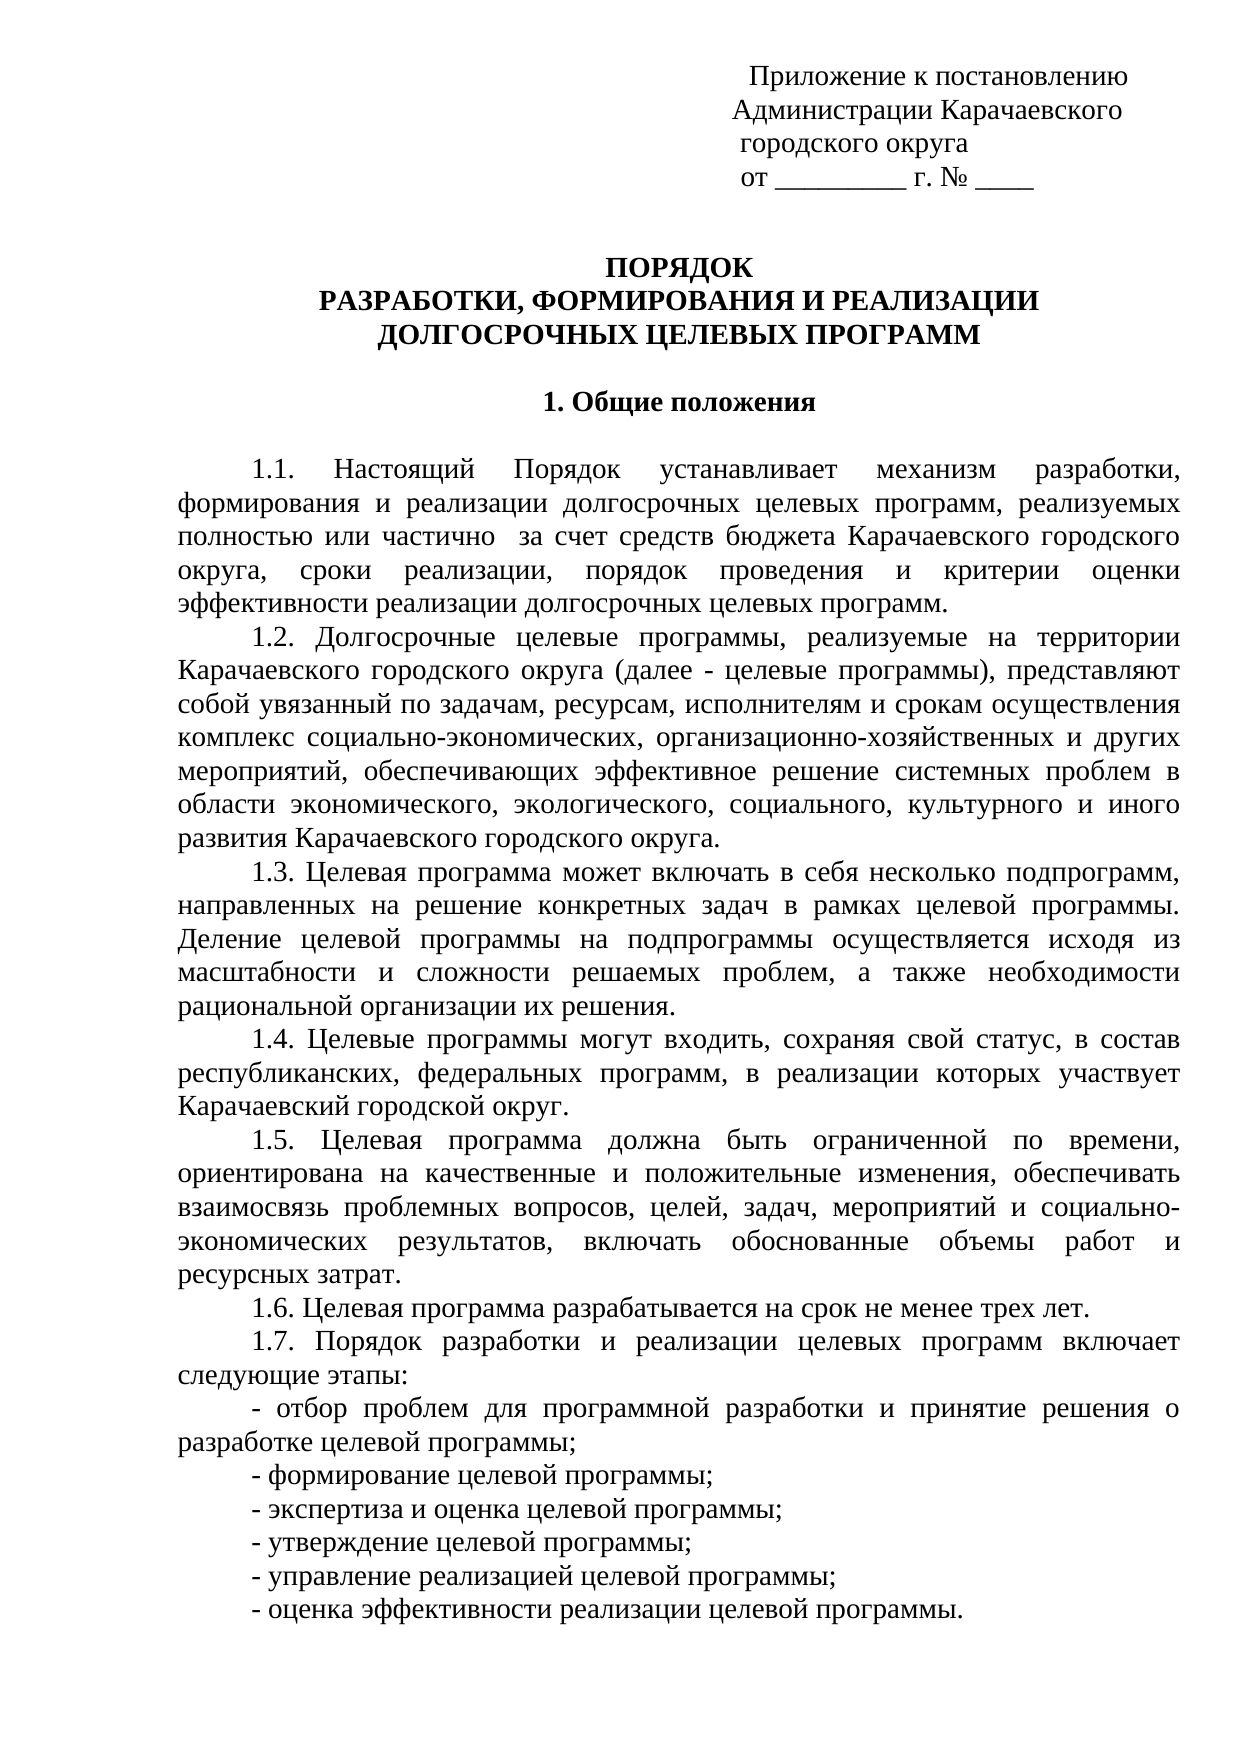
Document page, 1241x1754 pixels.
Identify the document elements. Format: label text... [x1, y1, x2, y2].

text - экспертиза и оценка целевой программы; [177, 1491, 1181, 1524]
text РАЗРАБОТКИ, ФОРМИРОВАНИЯ И РЕАЛИЗАЦИИ [177, 283, 1181, 317]
text - отбор проблем для программной разработки и принятие решения о разработке целевой программы; [177, 1390, 1181, 1457]
text 1.1. Настоящий Порядок устанавливает механизм разработки, формирования и реализации долгосрочных целевых программ, реализуемых полностью или частично за счет средств бюджета Карачаевского городского округа, сроки реализации, порядок проведения и критерии оценки эффективности реализации долгосрочных целевых программ. [177, 451, 1181, 619]
text от _________ г. № ____ [177, 159, 1181, 192]
text 1.3. Целевая программа может включать в себя несколько подпрограмм, направленных на решение конкретных задач в рамках целевой программы. Деление целевой программы на подпрограммы осуществляется исходя из масштабности и сложности решаемых проблем, а также необходимости рациональной организации их решения. [177, 854, 1181, 1021]
text - утверждение целевой программы; [177, 1524, 1181, 1558]
text 1.4. Целевые программы могут входить, сохраняя свой статус, в состав республиканских, федеральных программ, в реализации которых участвует Карачаевский городской округ. [177, 1021, 1181, 1122]
text 1. Общие положения [177, 384, 1181, 418]
text - управление реализацией целевой программы; [177, 1558, 1181, 1592]
text 1.6. Целевая программа разрабатывается на срок не менее трех лет. [177, 1290, 1181, 1323]
text ПОРЯДОК [177, 250, 1181, 283]
text Администрации Карачаевского [177, 92, 1181, 125]
text 1.5. Целевая программа должна быть ограниченной по времени, ориентирована на качественные и положительные изменения, обеспечивать взаимосвязь проблемных вопросов, целей, задач, мероприятий и социально-экономических результатов, включать обоснованные объемы работ и ресурсных затрат. [177, 1122, 1181, 1290]
text - формирование целевой программы; [177, 1457, 1181, 1491]
text Приложение к постановлению [177, 58, 1181, 92]
text 1.2. Долгосрочные целевые программы, реализуемые на территории Карачаевского городского округа (далее - целевые программы), представляют собой увязанный по задачам, ресурсам, исполнителям и срокам осуществления комплекс социально-экономических, организационно-хозяйственных и других мероприятий, обеспечивающих эффективное решение системных проблем в области экономического, экологического, социального, культурного и иного развития Карачаевского городского округа. [177, 619, 1181, 854]
text городского округа [177, 125, 1181, 159]
text 1.7. Порядок разработки и реализации целевых программ включает следующие этапы: [177, 1323, 1181, 1390]
text ДОЛГОСРОЧНЫХ ЦЕЛЕВЫХ ПРОГРАММ [177, 317, 1181, 351]
text - оценка эффективности реализации целевой программы. [177, 1592, 1181, 1625]
